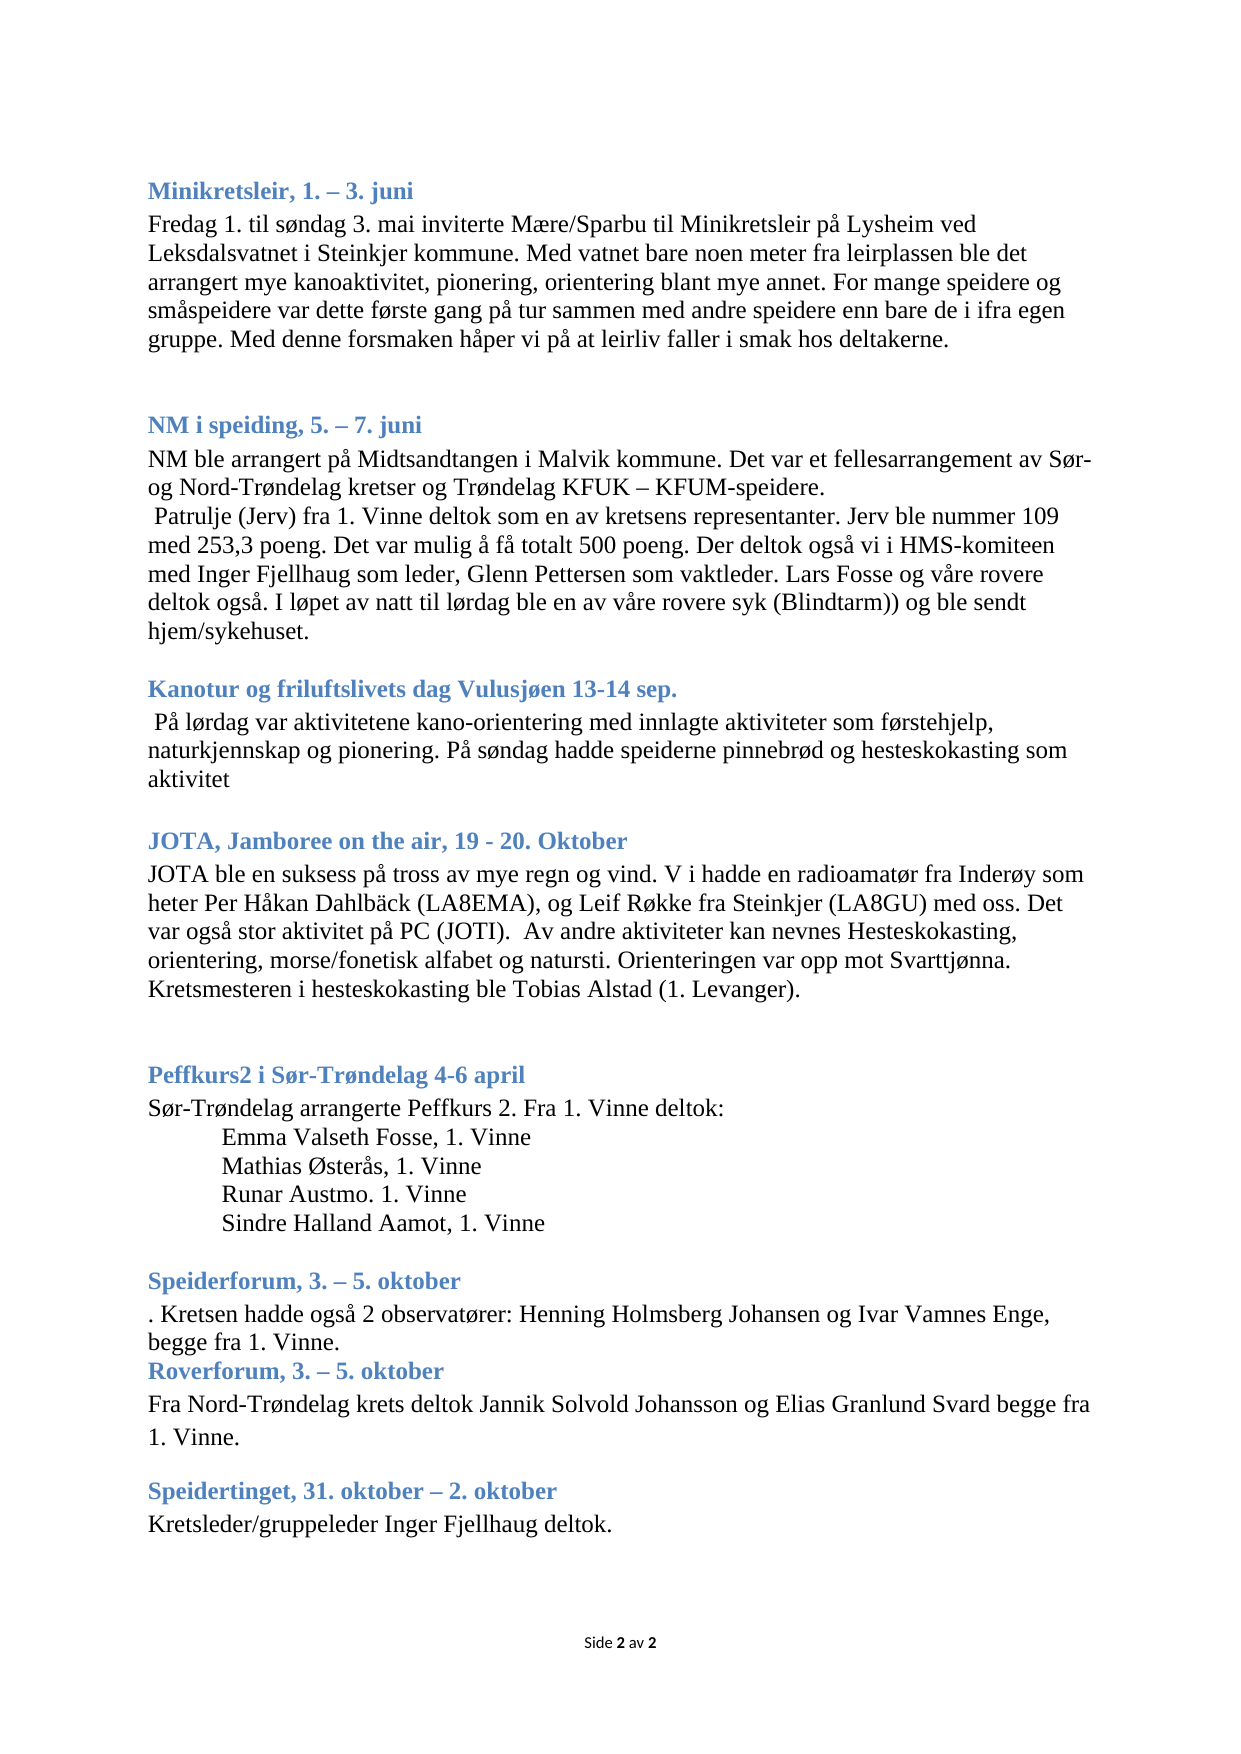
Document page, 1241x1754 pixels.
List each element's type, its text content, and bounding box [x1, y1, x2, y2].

subtitle Speidertinget, 31. oktober – 2. oktober [148, 1476, 1093, 1505]
text . Kretsen hadde også 2 observatører: Henning Holmsberg Johansen og Ivar Vamnes Enge, begge fra 1. Vinne. [148, 1299, 1093, 1356]
subtitle JOTA, Jamboree on the air, 19 - 20. Oktober [148, 826, 1093, 855]
subtitle Speiderforum, 3. – 5. oktober [148, 1266, 1093, 1294]
subtitle Peffkurs2 i Sør-Trøndelag 4-6 april [148, 1060, 1093, 1089]
text Sindre Halland Aamot, 1. Vinne [221, 1208, 1093, 1237]
text NM ble arrangert på Midtsandtangen i Malvik kommune. Det var et fellesarrangement av Sør- og Nord-Trøndelag kretser og Trøndelag KFUK – KFUM-speidere. [148, 444, 1093, 501]
text Runar Austmo. 1. Vinne [221, 1179, 1093, 1208]
text På lørdag var aktivitetene kano-orientering med innlagte aktiviteter som førstehjelp, naturkjennskap og pionering. På søndag hadde speiderne pinnebrød og hesteskokasting som aktivitet [148, 707, 1093, 793]
text Sør-Trøndelag arrangerte Peffkurs 2. Fra 1. Vinne deltok: [148, 1093, 1093, 1122]
subtitle Kanotur og friluftslivets dag Vulusjøen 13-14 sep. [148, 674, 1093, 702]
text Emma Valseth Fosse, 1. Vinne [221, 1122, 1093, 1151]
text Fredag 1. til søndag 3. mai inviterte Mære/Sparbu til Minikretsleir på Lysheim ved Leksdalsvatnet i Steinkjer kommune. Med vatnet bare noen meter fra leirplassen ble det arrangert mye kanoaktivitet, pionering, orientering blant mye annet. For mange speidere og småspeidere var dette første gang på tur sammen med andre speidere enn bare de i ifra egen gruppe. Med denne forsmaken håper vi på at leirliv faller i smak hos deltakerne. [148, 209, 1093, 353]
text Patrulje (Jerv) fra 1. Vinne deltok som en av kretsens representanter. Jerv ble nummer 109 med 253,3 poeng. Det var mulig å få totalt 500 poeng. Der deltok også vi i HMS-komiteen med Inger Fjellhaug som leder, Glenn Pettersen som vaktleder. Lars Fosse og våre rovere deltok også. I løpet av natt til lørdag ble en av våre rovere syk (Blindtarm)) og ble sendt hjem/sykehuset. [148, 501, 1093, 645]
text Fra Nord-Trøndelag krets deltok Jannik Solvold Johansson og Elias Granlund Svard begge fra 1. Vinne. [148, 1389, 1093, 1451]
text Mathias Østerås, 1. Vinne [221, 1151, 1093, 1179]
text Kretsleder/gruppeleder Inger Fjellhaug deltok. [148, 1509, 1093, 1538]
text JOTA ble en suksess på tross av mye regn og vind. V i hadde en radioamatør fra Inderøy som heter Per Håkan Dahlbäck (LA8EMA), og Leif Røkke fra Steinkjer (LA8GU) med oss. Det var også stor aktivitet på PC (JOTI). Av andre aktiviteter kan nevnes Hesteskokasting, orientering, morse/fonetisk alfabet og natursti. Orienteringen var opp mot Svarttjønna. Kretsmesteren i hesteskokasting ble Tobias Alstad (1. Levanger). [148, 859, 1093, 1003]
subtitle NM i speiding, 5. – 7. juni [148, 411, 1093, 439]
subtitle Minikretsleir, 1. – 3. juni [148, 176, 1093, 205]
subtitle Roverforum, 3. – 5. oktober [148, 1356, 1093, 1385]
